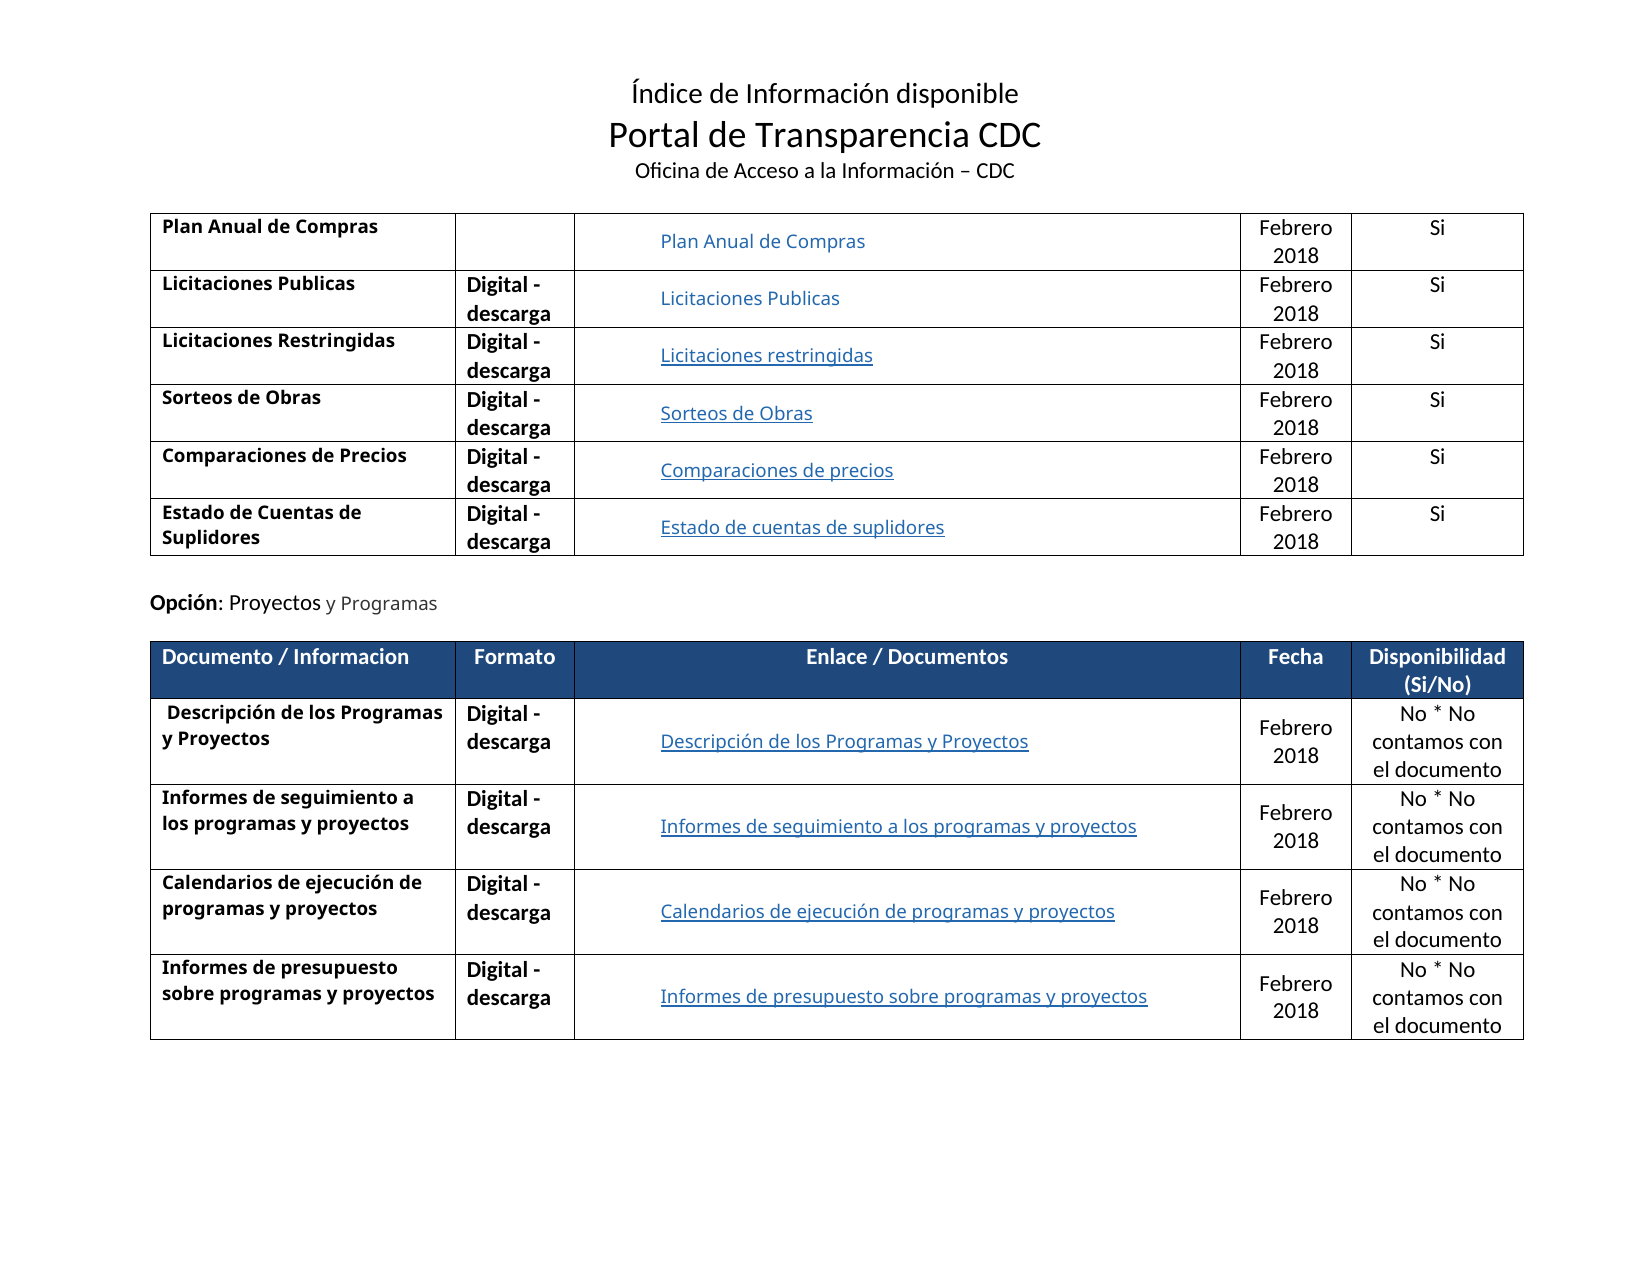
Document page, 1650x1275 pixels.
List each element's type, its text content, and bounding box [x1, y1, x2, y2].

table_cell Comparaciones de Precios [151, 442, 455, 498]
table_cell Licitaciones Restringidas [151, 328, 455, 384]
table_cell Febrero 2018 [1241, 499, 1351, 555]
table_cell Plan Anual de Compras [575, 214, 1240, 269]
table_cell Digital -descarga [456, 955, 574, 1039]
table_cell Si [1352, 271, 1523, 327]
table_header Formato [456, 642, 574, 698]
table_cell Comparaciones de precios [575, 442, 1240, 498]
table_cell Digital -descarga [456, 699, 574, 783]
table_cell Si [1352, 499, 1523, 555]
table_cell Digital -descarga [456, 328, 574, 384]
table_cell Descripción de los Programas y Proyectos [151, 699, 455, 783]
table_cell Febrero 2018 [1241, 870, 1351, 954]
table_cell No * No contamos con el documento [1352, 955, 1523, 1039]
table_cell Estado de Cuentas de Suplidores [151, 499, 455, 555]
table_cell [456, 214, 574, 269]
table_cell Digital -descarga [456, 785, 574, 868]
table_cell Calendarios de ejecución de programas y proyectos [575, 870, 1240, 954]
table_cell Digital -descarga [456, 499, 574, 555]
table_cell No * No contamos con el documento [1352, 870, 1523, 954]
table_cell Digital -descarga [456, 385, 574, 441]
table_cell Licitaciones Publicas [151, 271, 455, 327]
table_header Disponibilidad (Si/No) [1352, 642, 1523, 698]
table_cell Informes de seguimiento a los programas y proyectos [575, 785, 1240, 868]
table_cell Febrero 2018 [1241, 955, 1351, 1039]
text Opción: Proyectos y Programas [150, 556, 1500, 616]
table_cell No * No contamos con el documento [1352, 699, 1523, 783]
table_cell Si [1352, 385, 1523, 441]
table_cell Febrero 2018 [1241, 385, 1351, 441]
table_cell Febrero 2018 [1241, 785, 1351, 868]
table_cell Sorteos de Obras [575, 385, 1240, 441]
table_cell Informes de presupuesto sobre programas y proyectos [151, 955, 455, 1039]
table_cell Sorteos de Obras [151, 385, 455, 441]
table_cell Si [1352, 214, 1523, 269]
table_cell Informes de presupuesto sobre programas y proyectos [575, 955, 1240, 1039]
table_cell Febrero 2018 [1241, 328, 1351, 384]
table_cell Si [1352, 328, 1523, 384]
table_cell Febrero 2018 [1241, 699, 1351, 783]
table_cell Digital -descarga [456, 442, 574, 498]
table_cell Febrero 2018 [1241, 271, 1351, 327]
table_cell Descripción de los Programas y Proyectos [575, 699, 1240, 783]
table_cell Febrero 2018 [1241, 442, 1351, 498]
table_cell Digital -descarga [456, 271, 574, 327]
table_cell Licitaciones restringidas [575, 328, 1240, 384]
table_header Enlace / Documentos [575, 642, 1240, 698]
table_cell Licitaciones Publicas [575, 271, 1240, 327]
table_cell Calendarios de ejecución de programas y proyectos [151, 870, 455, 954]
table_cell Plan Anual de Compras [151, 214, 455, 269]
table_cell Digital -descarga [456, 870, 574, 954]
table_cell Estado de cuentas de suplidores [575, 499, 1240, 555]
table_header Documento / Informacion [151, 642, 455, 698]
table_header Fecha [1241, 642, 1351, 698]
table_cell No * No contamos con el documento [1352, 785, 1523, 868]
table_cell Febrero 2018 [1241, 214, 1351, 269]
table_cell Informes de seguimiento a los programas y proyectos [151, 785, 455, 868]
table_cell Si [1352, 442, 1523, 498]
